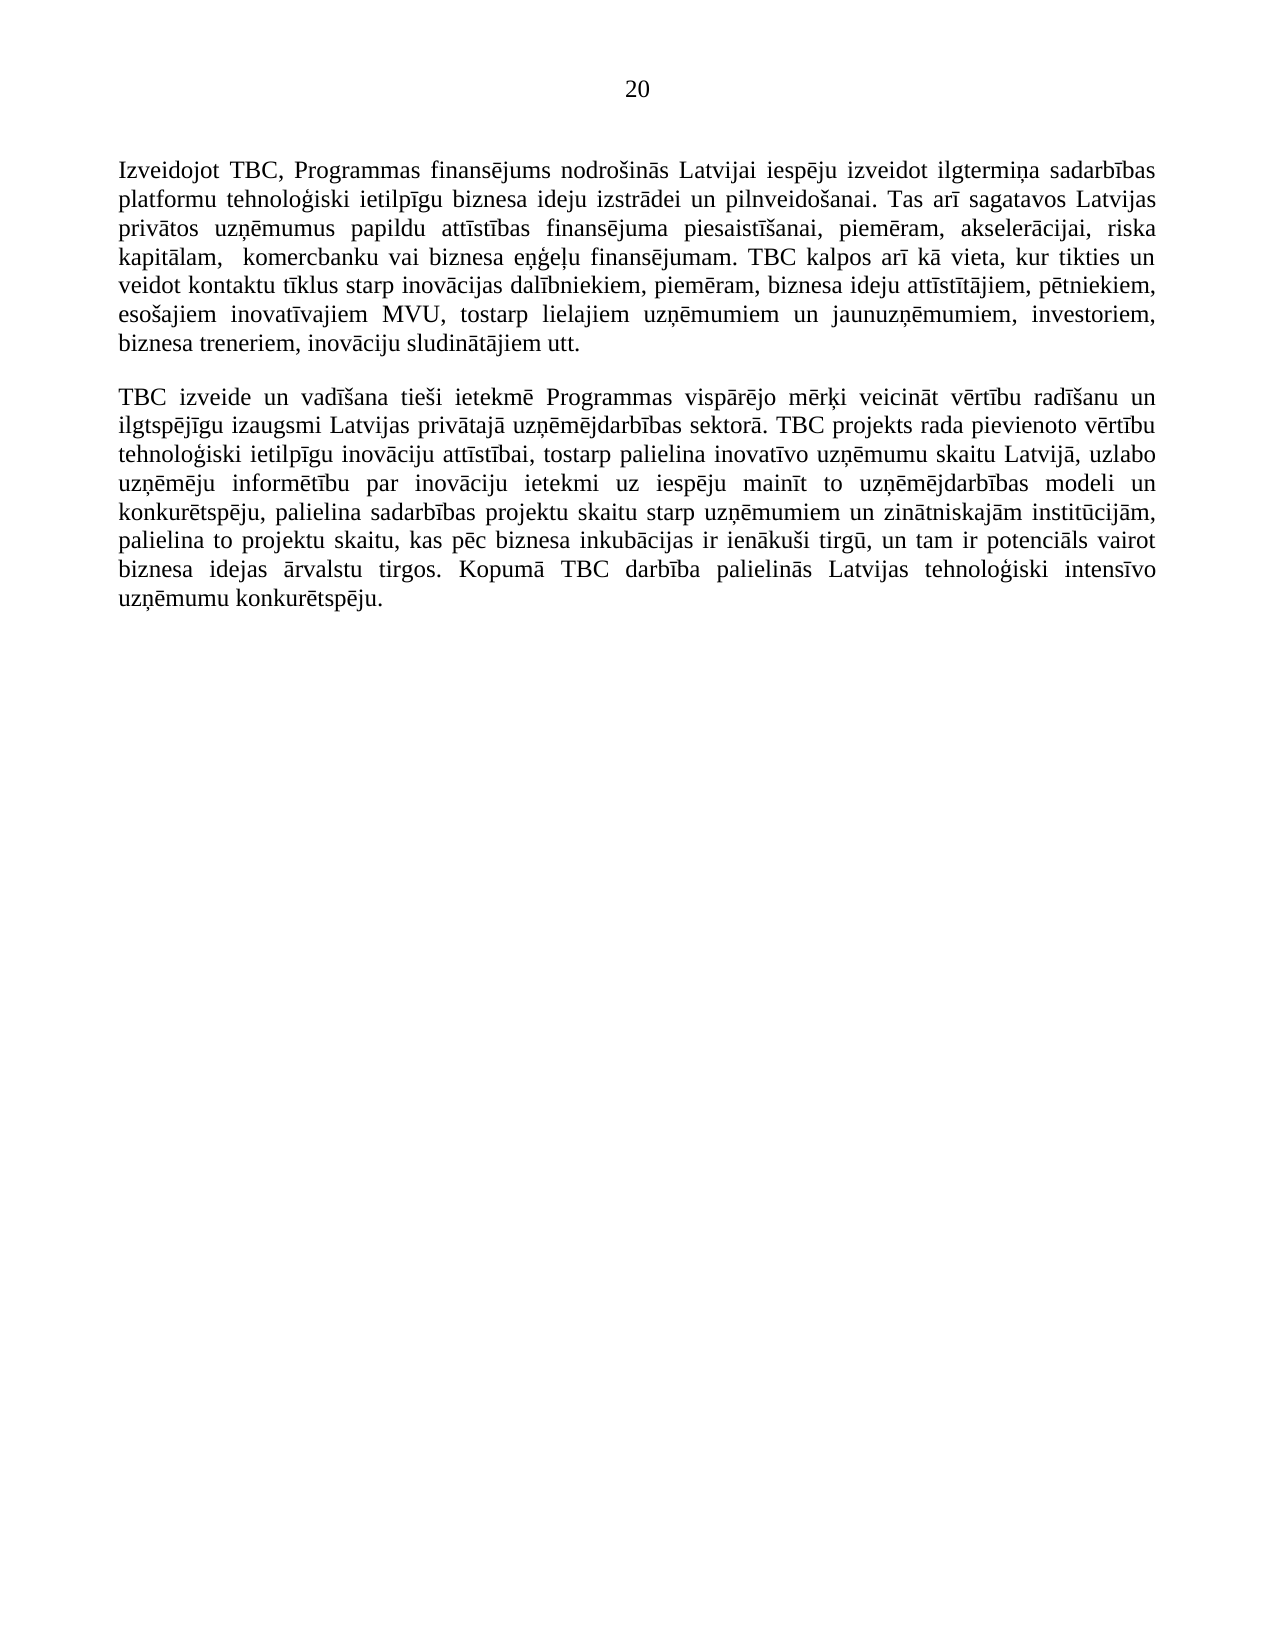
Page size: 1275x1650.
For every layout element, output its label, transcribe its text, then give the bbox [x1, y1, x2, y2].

text TBC izveide un vadīšana tieši ietekmē Programmas vispārējo mērķi veicināt vērtību radīšanu un ilgtspējīgu izaugsmi Latvijas privātajā uzņēmējdarbības sektorā. TBC projekts rada pievienoto vērtību tehnoloģiski ietilpīgu inovāciju attīstībai, tostarp palielina inovatīvo uzņēmumu skaitu Latvijā, uzlabo uzņēmēju informētību par inovāciju ietekmi uz iespēju mainīt to uzņēmējdarbības modeli un konkurētspēju, palielina sadarbības projektu skaitu starp uzņēmumiem un zinātniskajām institūcijām, palielina to projektu skaitu, kas pēc biznesa inkubācijas ir ienākuši tirgū, un tam ir potenciāls vairot biznesa idejas ārvalstu tirgos. Kopumā TBC darbība palielinās Latvijas tehnoloģiski intensīvo uzņēmumu konkurētspēju. [118, 382, 1157, 612]
text Izveidojot TBC, Programmas finansējums nodrošinās Latvijai iespēju izveidot ilgtermiņa sadarbības platformu tehnoloģiski ietilpīgu biznesa ideju izstrādei un pilnveidošanai. Tas arī sagatavos Latvijas privātos uzņēmumus papildu attīstības finansējuma piesaistīšanai, piemēram, akselerācijai, riska kapitālam, komercbanku vai biznesa eņģeļu finansējumam. TBC kalpos arī kā vieta, kur tikties un veidot kontaktu tīklus starp inovācijas dalībniekiem, piemēram, biznesa ideju attīstītājiem, pētniekiem, esošajiem inovatīvajiem MVU, tostarp lielajiem uzņēmumiem un jaunuzņēmumiem, investoriem, biznesa treneriem, inovāciju sludinātājiem utt. [118, 156, 1157, 357]
